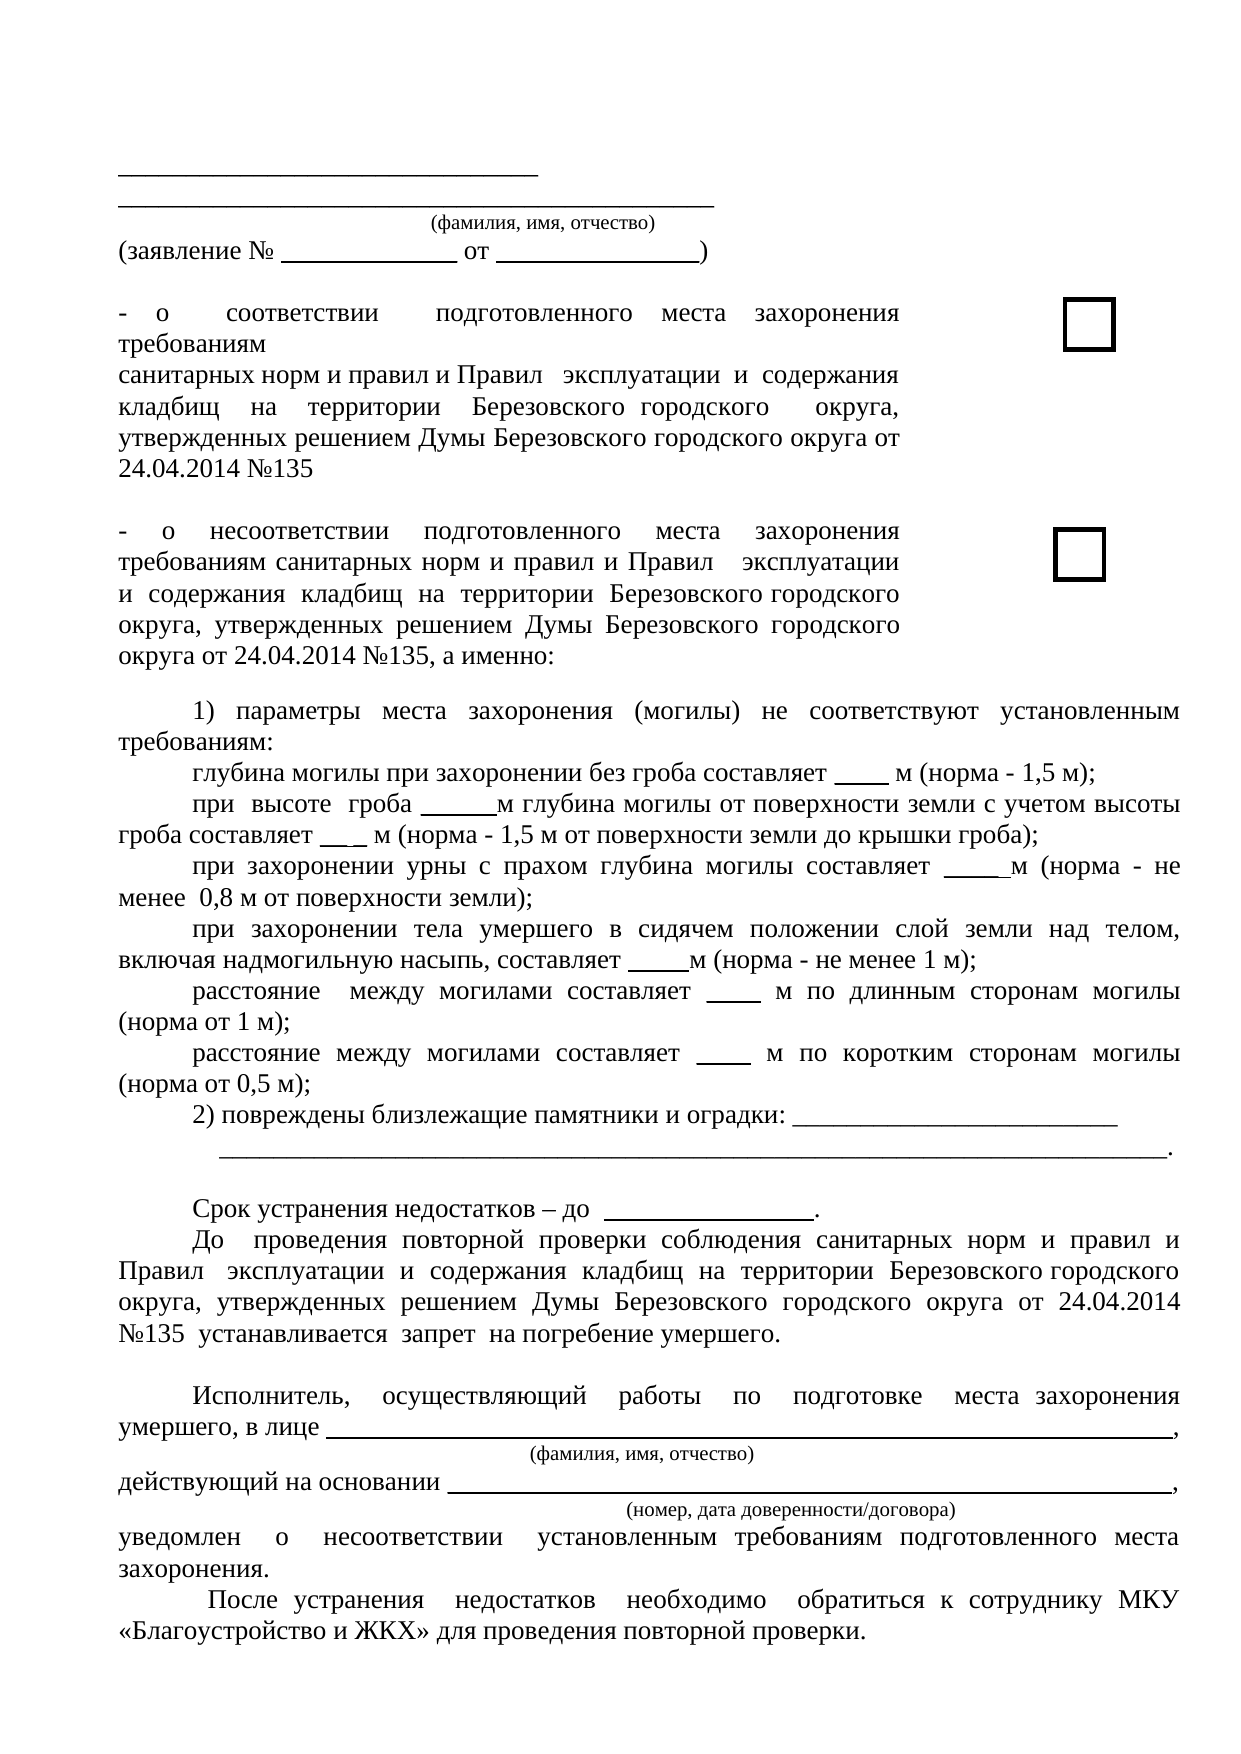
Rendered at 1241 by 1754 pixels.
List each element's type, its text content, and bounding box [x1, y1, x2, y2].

text Исполнитель, осуществляющий работы по подготовке места захоронения умершего, в лице ___________________________________ ______________, [118, 1379, 1181, 1441]
text ______________________________________________________________________. [118, 1130, 1181, 1161]
text санитарных норм и правил и Правил эксплуатации и содержания кладбищ на территории Березовского городского округа, утвержденных решением Думы Березовского городского округа от 24.04.2014 №135 [118, 359, 901, 483]
text (номер, дата доверенности/договора) [118, 1496, 1181, 1521]
text (фамилия, имя, отчество) [118, 1441, 1181, 1465]
text Срок устранения недостатков – до . [118, 1192, 1181, 1223]
text 2) повреждены близлежащие памятники и оградки: ________________________ [118, 1099, 1181, 1130]
text расстояние между могилами составляет ____ м по коротким сторонам могилы (норма от 0,5 м); [118, 1036, 1181, 1099]
text - о соответствии подготовленного места захоронения требованиям [118, 296, 901, 359]
text 1) параметры места захоронения (могилы) не соответствуют установленным требованиям: [118, 694, 1181, 756]
text действующий на основании __________________________ ____ _, [118, 1465, 1181, 1496]
text при захоронении урны с прахом глубина могилы составляет ____ м (норма - не менее 0,8 м от поверхности земли); [118, 849, 1181, 912]
text при захоронении тела умершего в сидячем положении слой земли над телом, включая надмогильную насыпь, составляет ____ м (норма - не менее 1 м); [118, 912, 1181, 974]
text До проведения повторной проверки соблюдения санитарных норм и правил и Правил эксплуатации и содержания кладбищ на территории Березовского городского округа, утвержденных решением Думы Березовского городского округа от 24.04.2014 №135 устанавливается запрет на погребение умершего. [118, 1223, 1181, 1348]
text (фамилия, имя, отчество) [118, 210, 1181, 234]
text при высоте гроба _____ м глубина могилы от поверхности земли с учетом высоты гроба составляет __ _ м (норма - 1,5 м от поверхности земли до крышки гроба); [118, 787, 1181, 849]
text глубина могилы при захоронении без гроба составляет ____ м (норма - 1,5 м); [118, 756, 1181, 787]
text После устранения недостатков необходимо обратиться к сотруднику МКУ «Благоустройство и ЖКХ» для проведения повторной проверки. [118, 1583, 1181, 1645]
text _______________________________ ____________________________________________ [118, 148, 1181, 210]
text расстояние между могилами составляет ____ м по длинным сторонам могилы (норма от 1 м); [118, 974, 1181, 1036]
text - о несоответствии подготовленного места захоронения требованиям санитарных норм и правил и Правил эксплуатации и содержания кладбищ на территории Березовского городского округа, утвержденных решением Думы Березовского городского округа от 24.04.2014 №135, а именно: [118, 514, 901, 670]
text уведомлен о несоответствии установленным требованиям подготовленного места захоронения. [118, 1521, 1181, 1583]
text (заявление № _____________ от _______________) [118, 234, 1181, 265]
